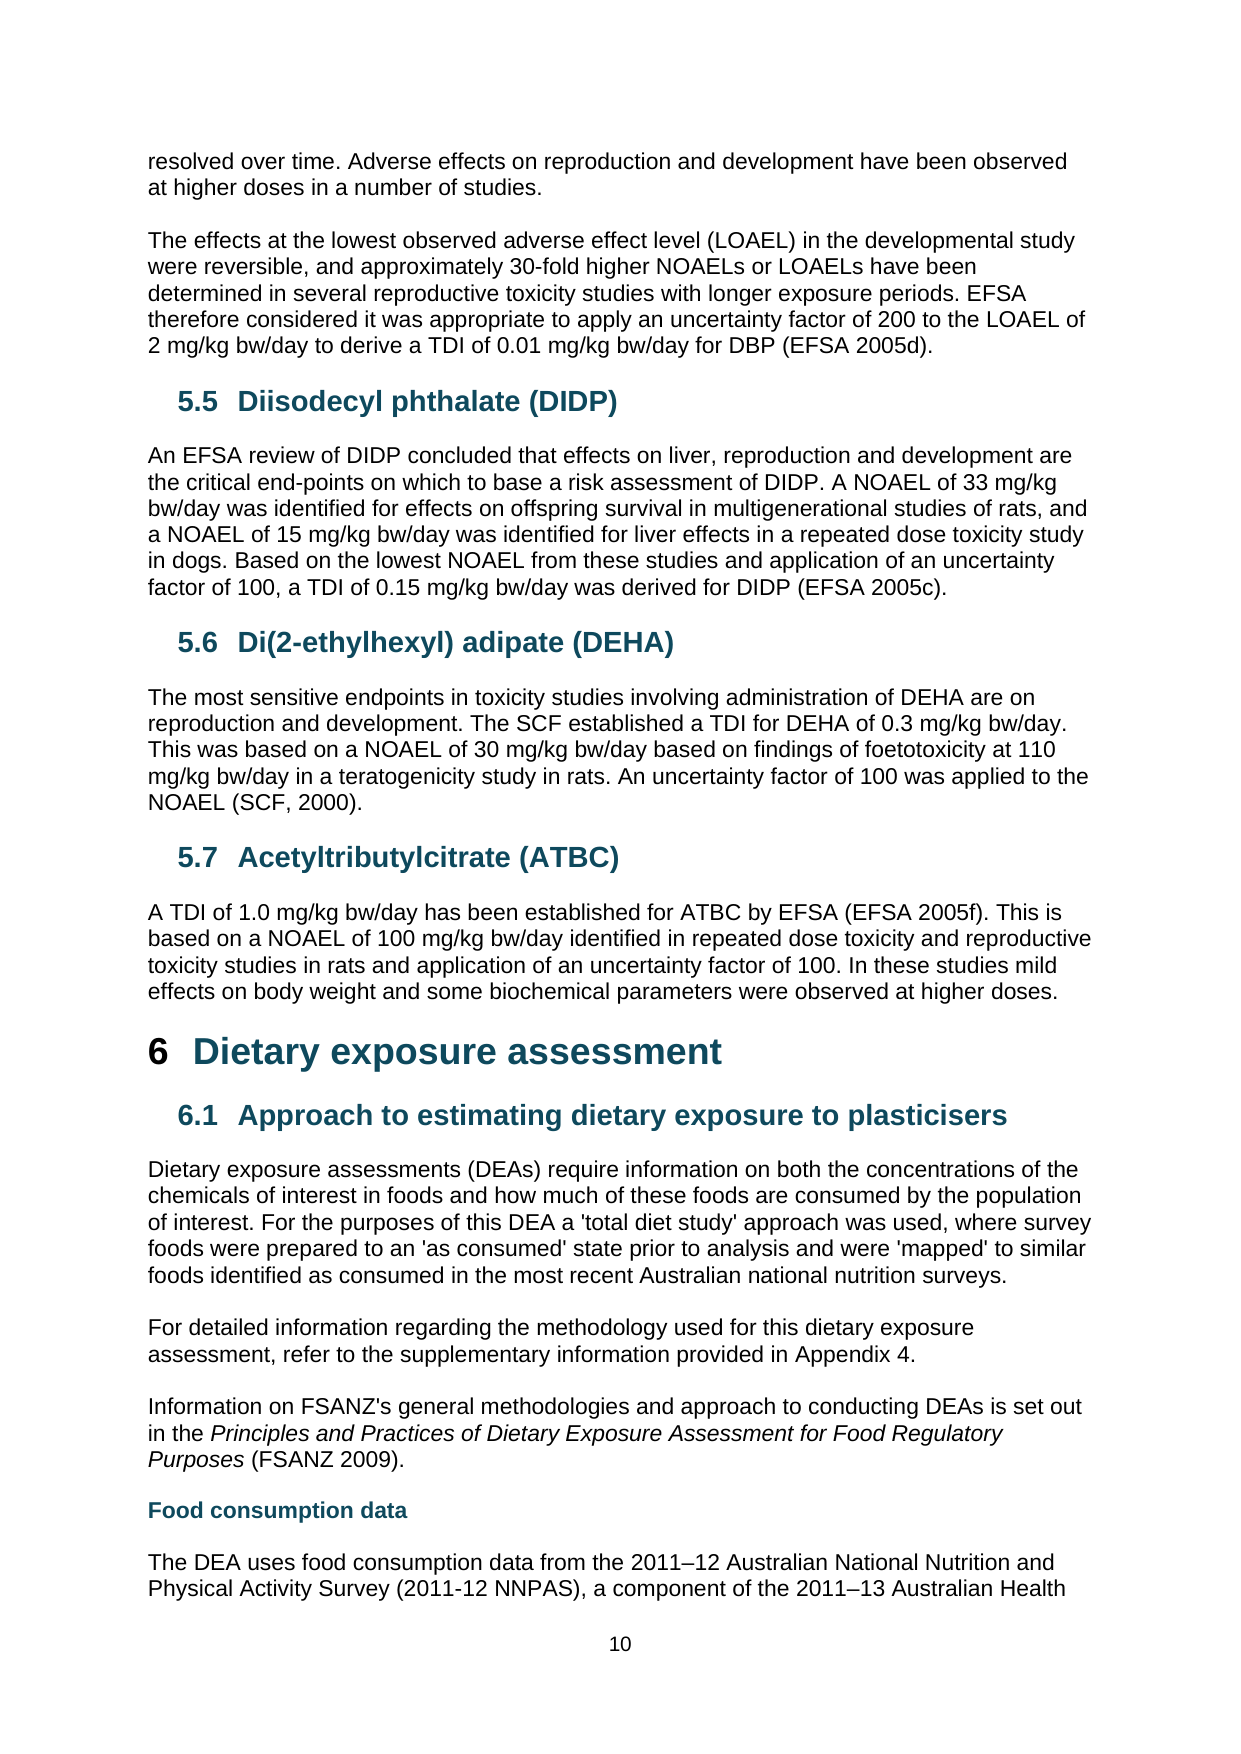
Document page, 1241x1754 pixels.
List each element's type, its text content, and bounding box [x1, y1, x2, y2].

subtitle Dietary exposure assessment [148, 1029, 1092, 1073]
text An EFSA review of DIDP concluded that effects on liver, reproduction and development are the critical end-points on which to base a risk assessment of DIDP. A NOAEL of 33 mg/kg bw/day was identified for effects on offspring survival in multigenerational studies of rats, and a NOAEL of 15 mg/kg bw/day was identified for liver effects in a repeated dose toxicity study in dogs. Based on the lowest NOAEL from these studies and application of an uncertainty factor of 100, a TDI of 0.15 mg/kg bw/day was derived for DIDP (EFSA 2005c). [148, 442, 1092, 600]
subtitle Di(2-ethylhexyl) adipate (DEHA) [177, 625, 1092, 659]
text The most sensitive endpoints in toxicity studies involving administration of DEHA are on reproduction and development. The SCF established a TDI for DEHA of 0.3 mg/kg bw/day. This was based on a NOAEL of 30 mg/kg bw/day based on findings of foetotoxicity at 110 mg/kg bw/day in a teratogenicity study in rats. An uncertainty factor of 100 was applied to the NOAEL (SCF, 2000). [148, 684, 1092, 816]
subtitle Approach to estimating dietary exposure to plasticisers [177, 1098, 1092, 1131]
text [148, 1549, 1092, 1601]
text Information on FSANZ's general methodologies and approach to conducting DEAs is set out in the Principles and Practices of Dietary Exposure Assessment for Food Regulatory Purposes (FSANZ 2009). [148, 1393, 1092, 1472]
subtitle Acetyltributylcitrate (ATBC) [177, 841, 1092, 874]
text The effects at the lowest observed adverse effect level (LOAEL) in the developmental study were reversible, and approximately 30-fold higher NOAELs or LOAELs have been determined in several reproductive toxicity studies with longer exposure periods. EFSA therefore considered it was appropriate to apply an uncertainty factor of 200 to the LOAEL of 2 mg/kg bw/day to derive a TDI of 0.01 mg/kg bw/day for DBP (EFSA 2005d). [148, 227, 1092, 358]
text A TDI of 1.0 mg/kg bw/day has been established for ATBC by EFSA (EFSA 2005f). This is based on a NOAEL of 100 mg/kg bw/day identified in repeated dose toxicity and reproductive toxicity studies in rats and application of an uncertainty factor of 100. In these studies mild effects on body weight and some biochemical parameters were observed at higher doses. [148, 899, 1092, 1004]
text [148, 148, 1092, 200]
text For detailed information regarding the methodology used for this dietary exposure assessment, refer to the supplementary information provided in Appendix 4. [148, 1314, 1092, 1367]
subtitle Diisodecyl phthalate (DIDP) [177, 383, 1092, 417]
text Dietary exposure assessments (DEAs) require information on both the concentrations of the chemicals of interest in foods and how much of these foods are consumed by the population of interest. For the purposes of this DEA a 'total diet study' approach was used, where survey foods were prepared to an 'as consumed' state prior to analysis and were 'mapped' to similar foods identified as consumed in the most recent Australian national nutrition surveys. [148, 1156, 1092, 1288]
subtitle Food consumption data [148, 1497, 1092, 1524]
